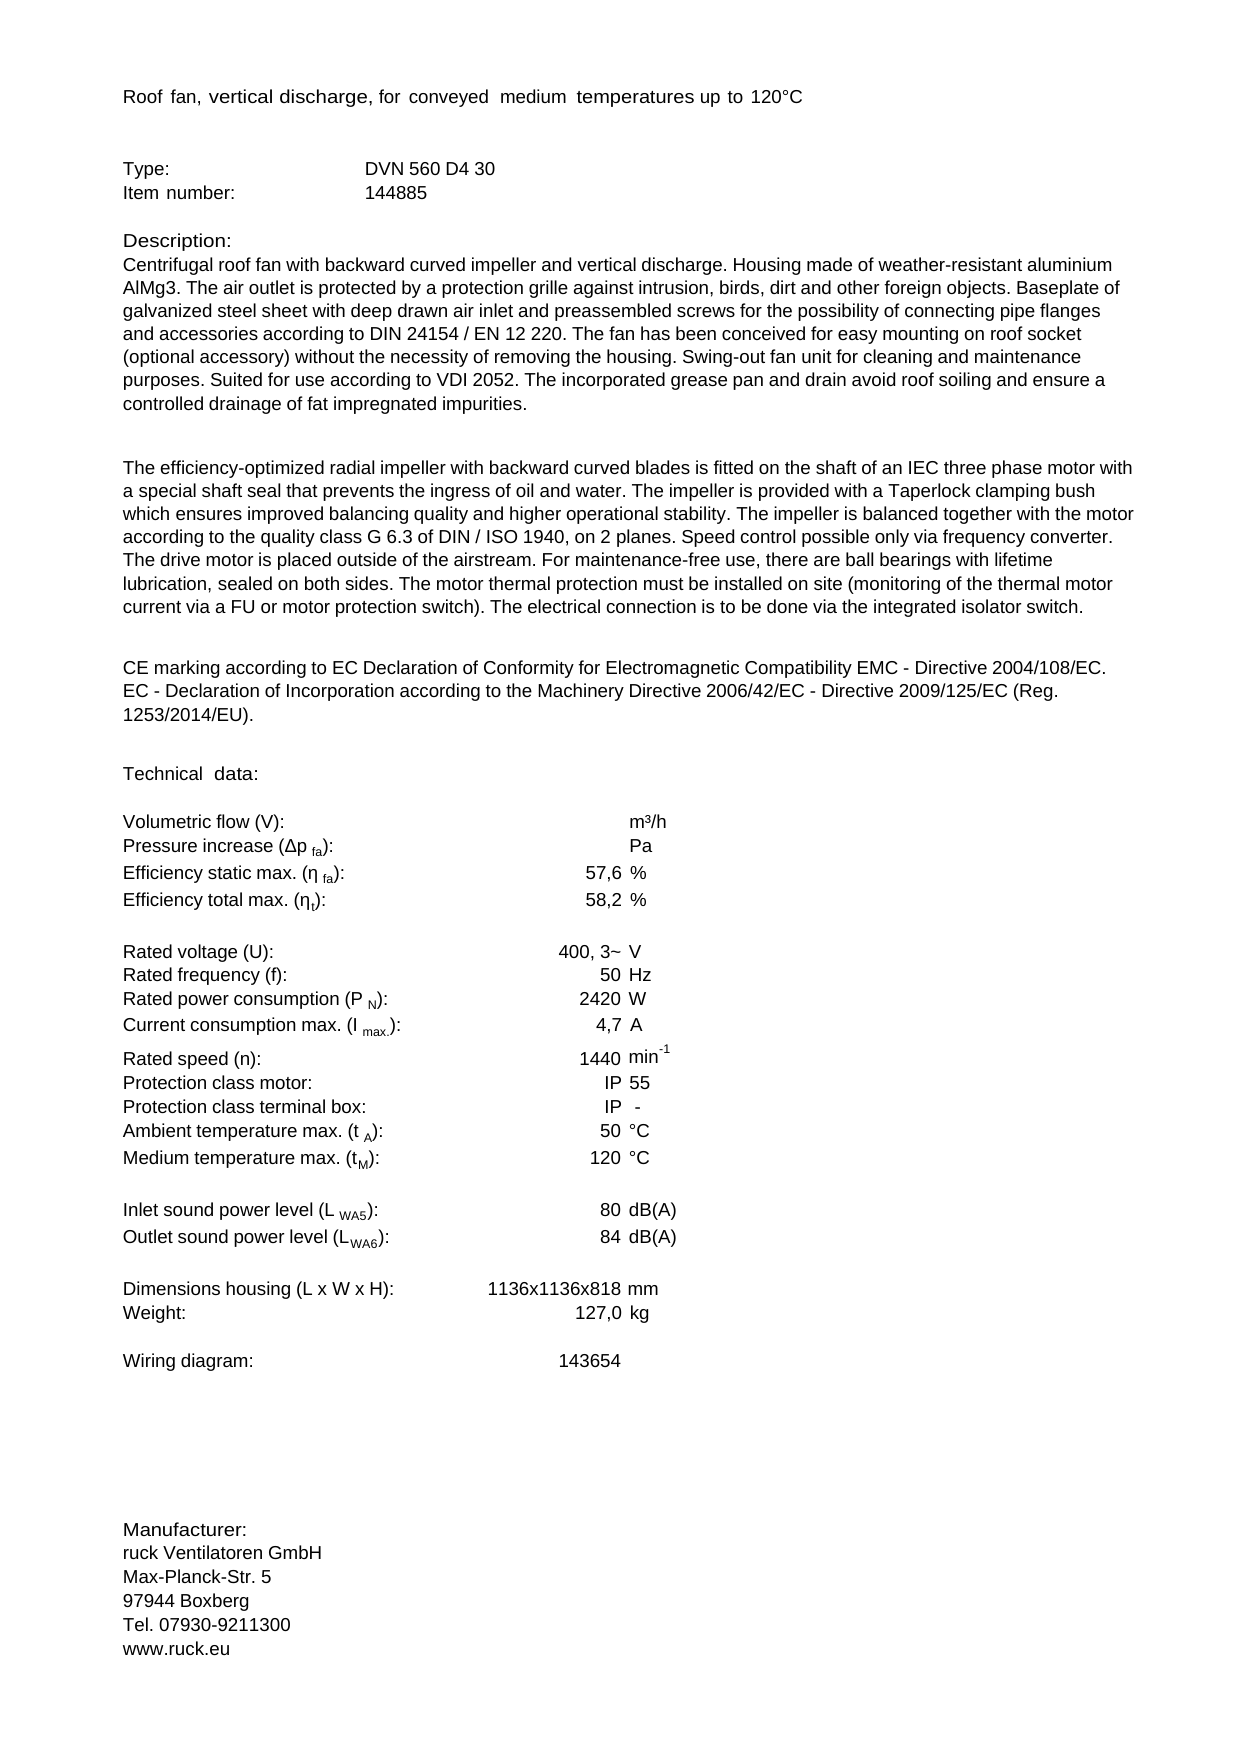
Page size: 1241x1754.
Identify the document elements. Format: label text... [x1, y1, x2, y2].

text Description: [123, 230, 1153, 252]
text Tel. 07930-9211300 www.ruck.eu [123, 1613, 296, 1659]
text Protection class terminal box: IP - Ambient temperature max. (t A): 50 °C Medium temperature max. (tM): 120 °C [123, 1096, 657, 1172]
text Volumetric flow (V): m³/h Pressure increase (Δp fa): Pa Efficiency static max. (η fa): 57,6 % Efficiency total max. (ηt): 58,2 % [123, 810, 674, 914]
text Rated voltage (U): 400, 3~ V Rated frequency (f): 50 Hz Rated power consumption (P N): 2420 W Current consumption max. (I max.): 4,7 A Rated speed (n): 1440 min-1 [123, 940, 678, 1069]
text Centrifugal roof fan with backward curved impeller and vertical discharge. Housing made of weather-resistant aluminium AlMg3. The air outlet is protected by a protection grille against intrusion, birds, dirt and other foreign objects. Baseplate of galvanized steel sheet with deep drawn air inlet and preassembled screws for the possibility of connecting pipe flanges and accessories according to DIN 24154 / EN 12 220. The fan has been conceived for easy mounting on roof socket (optional accessory) without the necessity of removing the housing. Swing-out fan unit for cleaning and maintenance purposes. Suited for use according to VDI 2052. The incorporated grease pan and drain avoid roof soiling and ensure a controlled drainage of fat impregnated impurities. [123, 253, 1132, 414]
text Protection class motor: IP 55 [123, 1072, 1153, 1093]
text Wiring diagram: 143654 [123, 1349, 1153, 1371]
text Technical data: [123, 763, 1153, 785]
text 1253/2014/EU). [123, 703, 1153, 724]
text CE marking according to EC Declaration of Conformity for Electromagnetic Compatibility EMC - Directive 2004/108/EC. EC - Declaration of Incorporation according to the Machinery Directive 2006/42/EC - Directive 2009/125/EC (Reg. [123, 657, 1117, 702]
text ruck Ventilatoren GmbH Max-Planck-Str. 5 [123, 1542, 329, 1587]
text Weight: 127,0 kg [123, 1301, 1153, 1323]
text Type: DVN 560 D4 30 [123, 158, 1153, 180]
text Item number: 144885 [123, 182, 1153, 204]
text 97944 Boxberg [123, 1589, 1153, 1611]
text Dimensions housing (L x W x H): 1136x1136x818 mm [123, 1277, 1153, 1299]
text Inlet sound power level (L WA5): 80 dB(A) Outlet sound power level (LWA6): 84 dB(A) [123, 1198, 684, 1251]
text The efficiency-optimized radial impeller with backward curved blades is fitted on the shaft of an IEC three phase motor with a special shaft seal that prevents the ingress of oil and water. The impeller is provided with a Taperlock clamping bush which ensures improved balancing quality and higher operational stability. The impeller is balanced together with the motor according to the quality class G 6.3 of DIN / ISO 1940, on 2 planes. Speed control possible only via frequency converter. The drive motor is placed outside of the airstream. For maintenance-free use, there are ball bearings with lifetime lubrication, sealed on both sides. The motor thermal protection must be installed on site (monitoring of the thermal motor current via a FU or motor protection switch). The electrical connection is to be done via the integrated isolator switch. [123, 457, 1145, 617]
text Manufacturer: [123, 1518, 1153, 1540]
